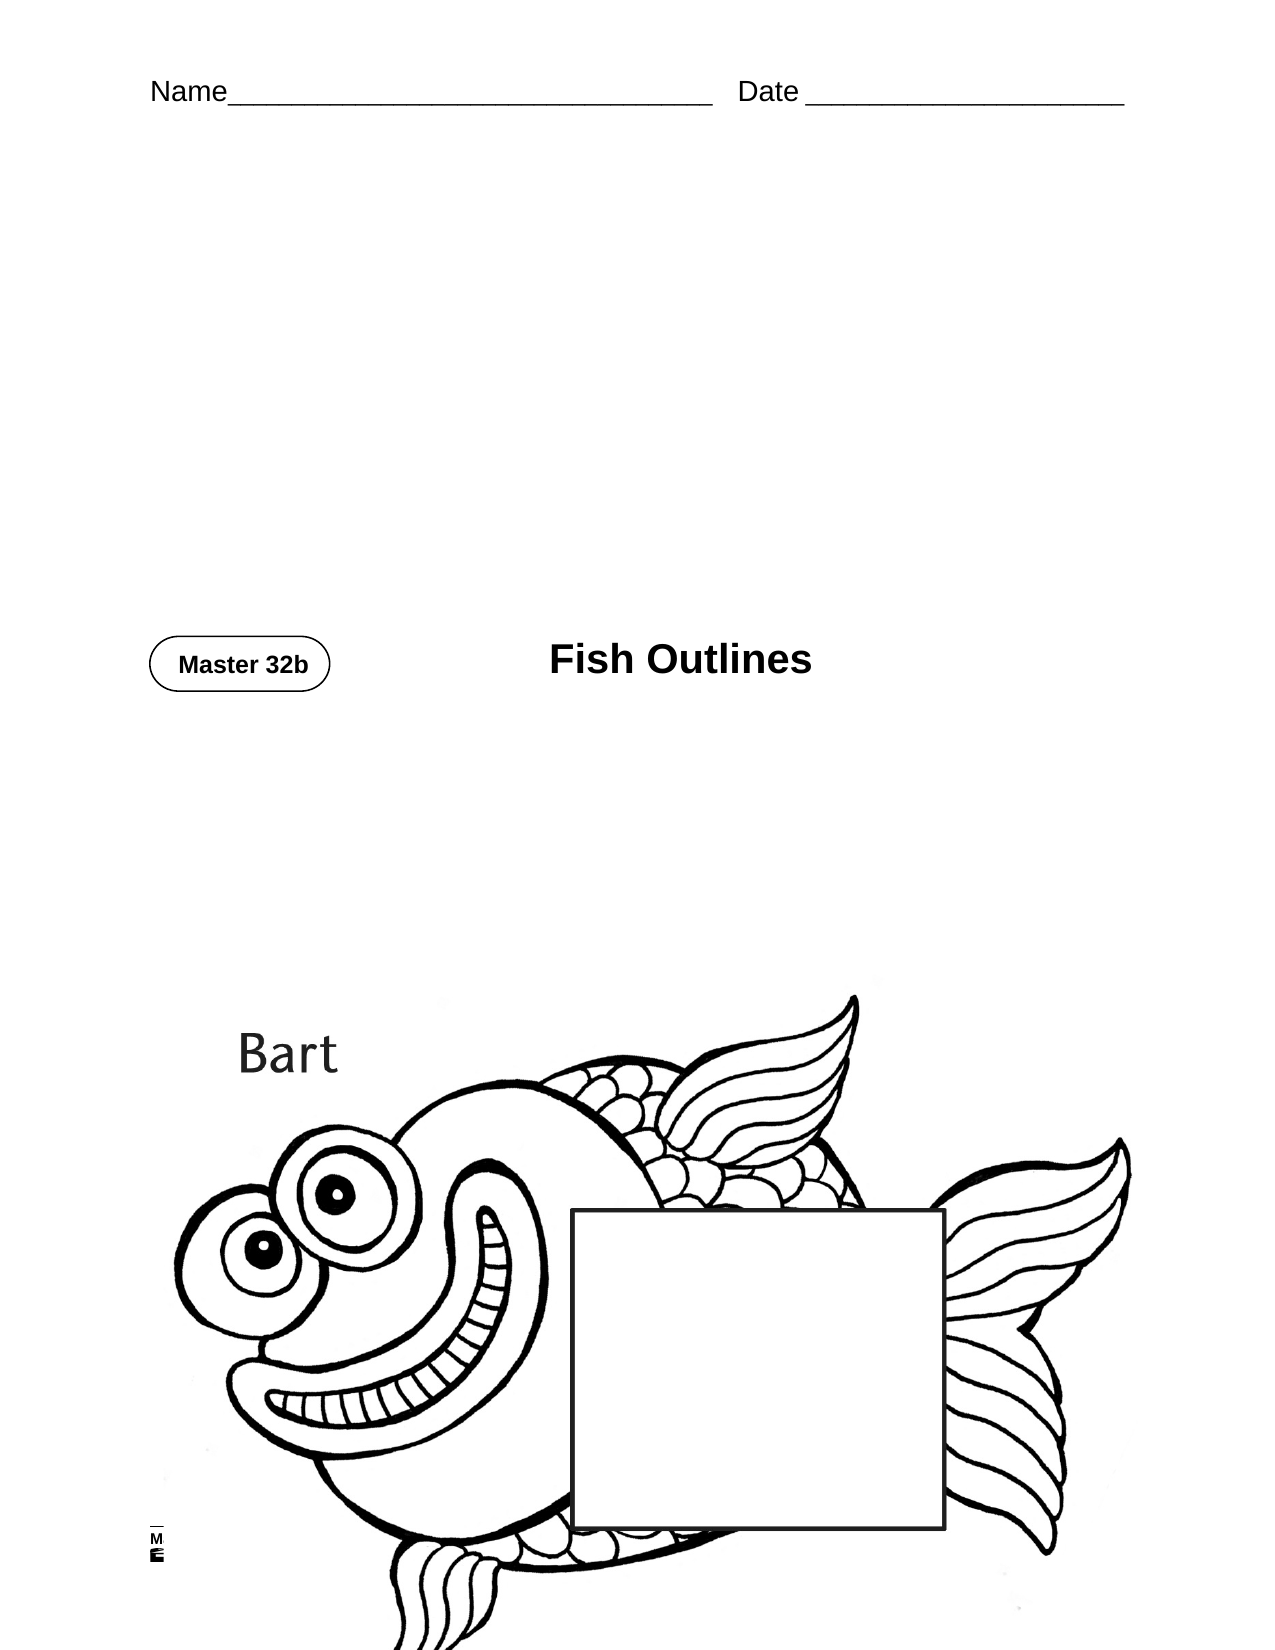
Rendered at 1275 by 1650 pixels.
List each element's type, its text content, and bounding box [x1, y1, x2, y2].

text Fish Outlines [306, 635, 1125, 683]
picture [150, 964, 1139, 1650]
